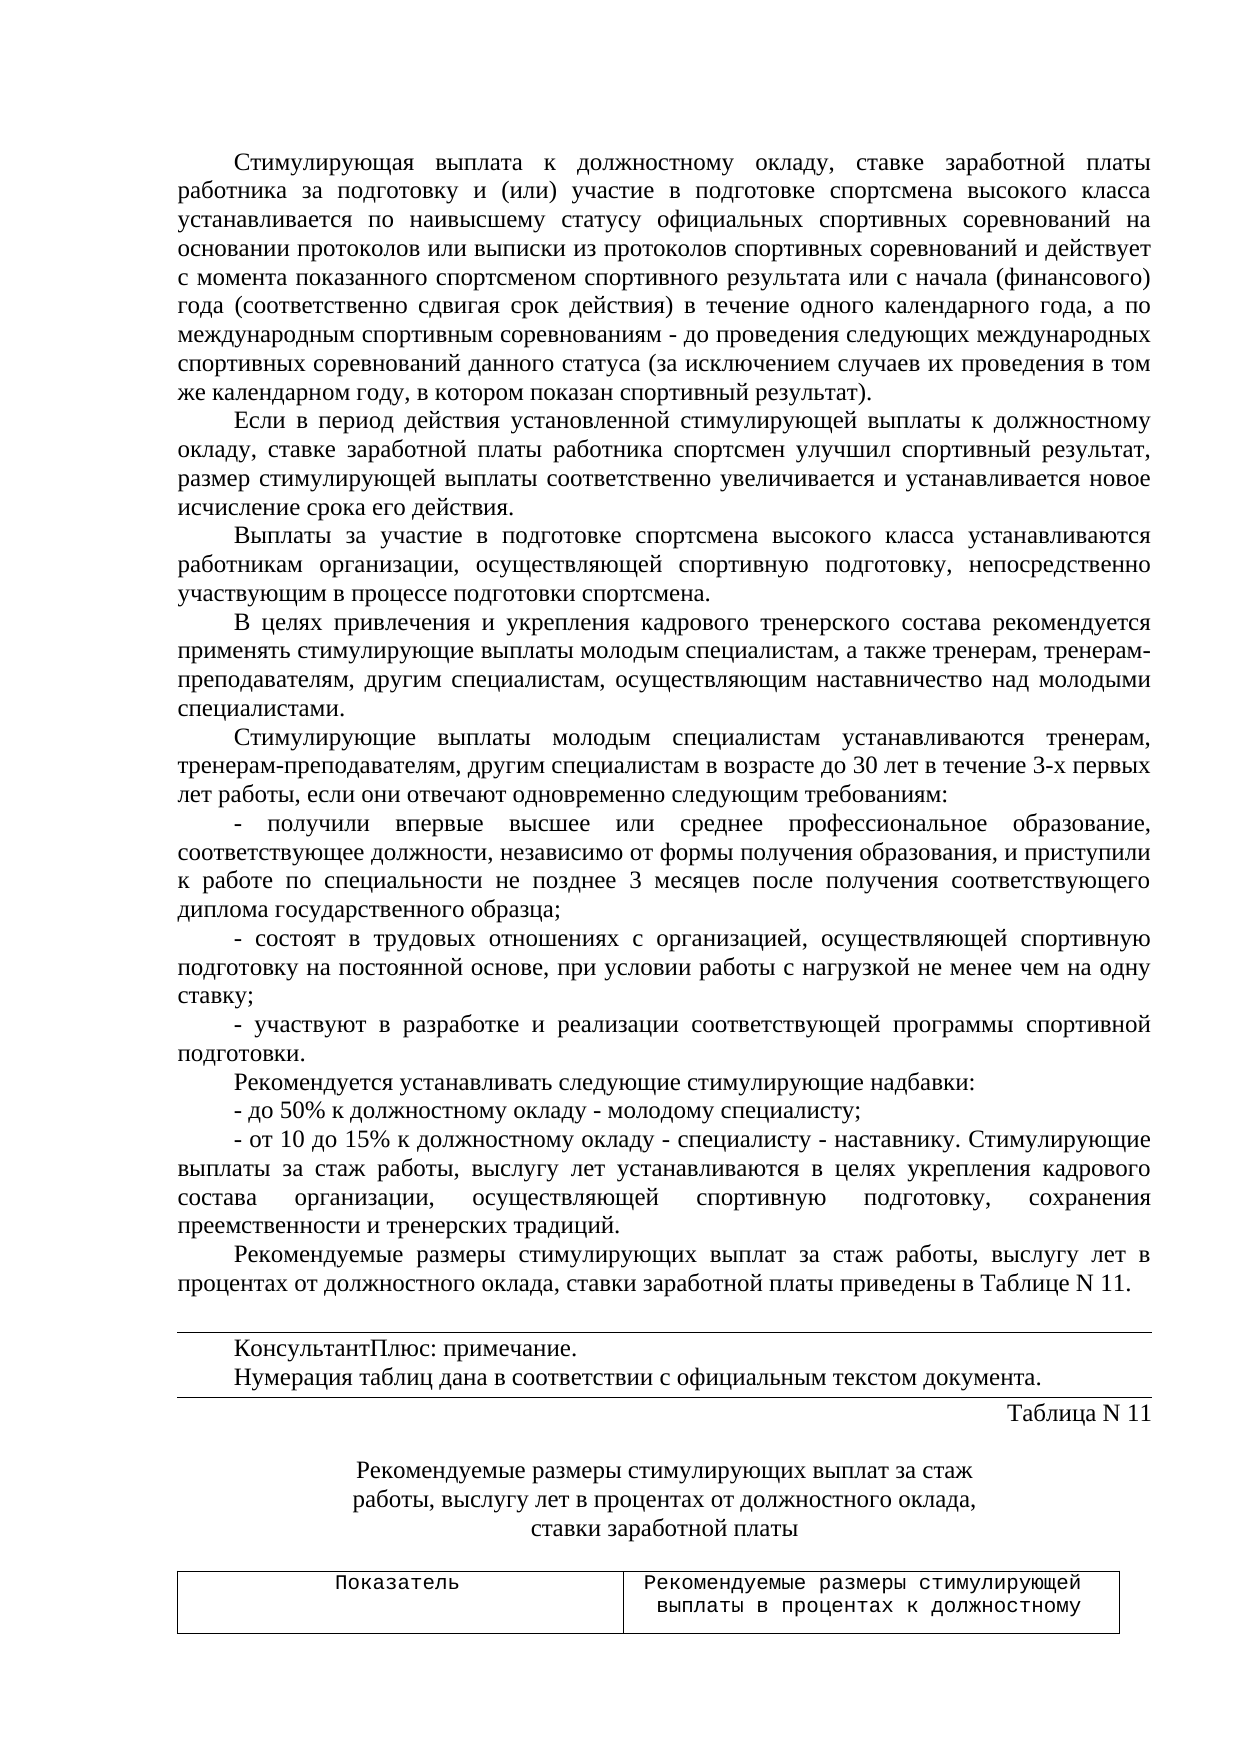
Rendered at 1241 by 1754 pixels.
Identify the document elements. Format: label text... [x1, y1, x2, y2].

text Рекомендуется устанавливать следующие стимулирующие надбавки: [177, 1067, 1152, 1096]
text - от 10 до 15% к должностному окладу - специалисту - наставнику. Стимулирующие выплаты за стаж работы, выслугу лет устанавливаются в целях укрепления кадрового состава организации, осуществляющей спортивную подготовку, сохранения преемственности и тренерских традиций. [177, 1124, 1152, 1239]
text Стимулирующие выплаты молодым специалистам устанавливаются тренерам, тренерам-преподавателям, другим специалистам в возрасте до 30 лет в течение 3-х первых лет работы, если они отвечают одновременно следующим требованиям: [177, 722, 1152, 808]
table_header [624, 1572, 1119, 1633]
text Таблица N 11 [177, 1398, 1152, 1427]
text Если в период действия установленной стимулирующей выплаты к должностному окладу, ставке заработной платы работника спортсмен улучшил спортивный результат, размер стимулирующей выплаты соответственно увеличивается и устанавливается новое исчисление срока его действия. [177, 406, 1152, 521]
table_header Показатель [178, 1572, 623, 1633]
text Нумерация таблиц дана в соответствии с официальным текстом документа. [177, 1362, 1152, 1391]
text Рекомендуемые размеры стимулирующих выплат за стаж [177, 1456, 1152, 1484]
text работы, выслугу лет в процентах от должностного оклада, [177, 1484, 1152, 1513]
text - состоят в трудовых отношениях с организацией, осуществляющей спортивную подготовку на постоянной основе, при условии работы с нагрузкой не менее чем на одну ставку; [177, 923, 1152, 1009]
text Рекомендуемые размеры стимулирующих выплат за стаж работы, выслугу лет в процентах от должностного оклада, ставки заработной платы приведены в Таблице N 11. [177, 1239, 1152, 1297]
text - получили впервые высшее или среднее профессиональное образование, соответствующее должности, независимо от формы получения образования, и приступили к работе по специальности не позднее 3 месяцев после получения соответствующего диплома государственного образца; [177, 808, 1152, 923]
text Стимулирующая выплата к должностному окладу, ставке заработной платы работника за подготовку и (или) участие в подготовке спортсмена высокого класса устанавливается по наивысшему статусу официальных спортивных соревнований на основании протоколов или выписки из протоколов спортивных соревнований и действует с момента показанного спортсменом спортивного результата или с начала (финансового) года (соответственно сдвигая срок действия) в течение одного календарного года, а по международным спортивным соревнованиям - до проведения следующих международных спортивных соревнований данного статуса (за исключением случаев их проведения в том же календарном году, в котором показан спортивный результат). [177, 147, 1152, 406]
text - до 50% к должностному окладу - молодому специалисту; [177, 1096, 1152, 1124]
text - участвуют в разработке и реализации соответствующей программы спортивной подготовки. [177, 1009, 1152, 1067]
text В целях привлечения и укрепления кадрового тренерского состава рекомендуется применять стимулирующие выплаты молодым специалистам, а также тренерам, тренерам-преподавателям, другим специалистам, осуществляющим наставничество над молодыми специалистами. [177, 607, 1152, 722]
text ставки заработной платы [177, 1513, 1152, 1542]
text Выплаты за участие в подготовке спортсмена высокого класса устанавливаются работникам организации, осуществляющей спортивную подготовку, непосредственно участвующим в процессе подготовки спортсмена. [177, 521, 1152, 607]
text КонсультантПлюс: примечание. [177, 1333, 1152, 1362]
